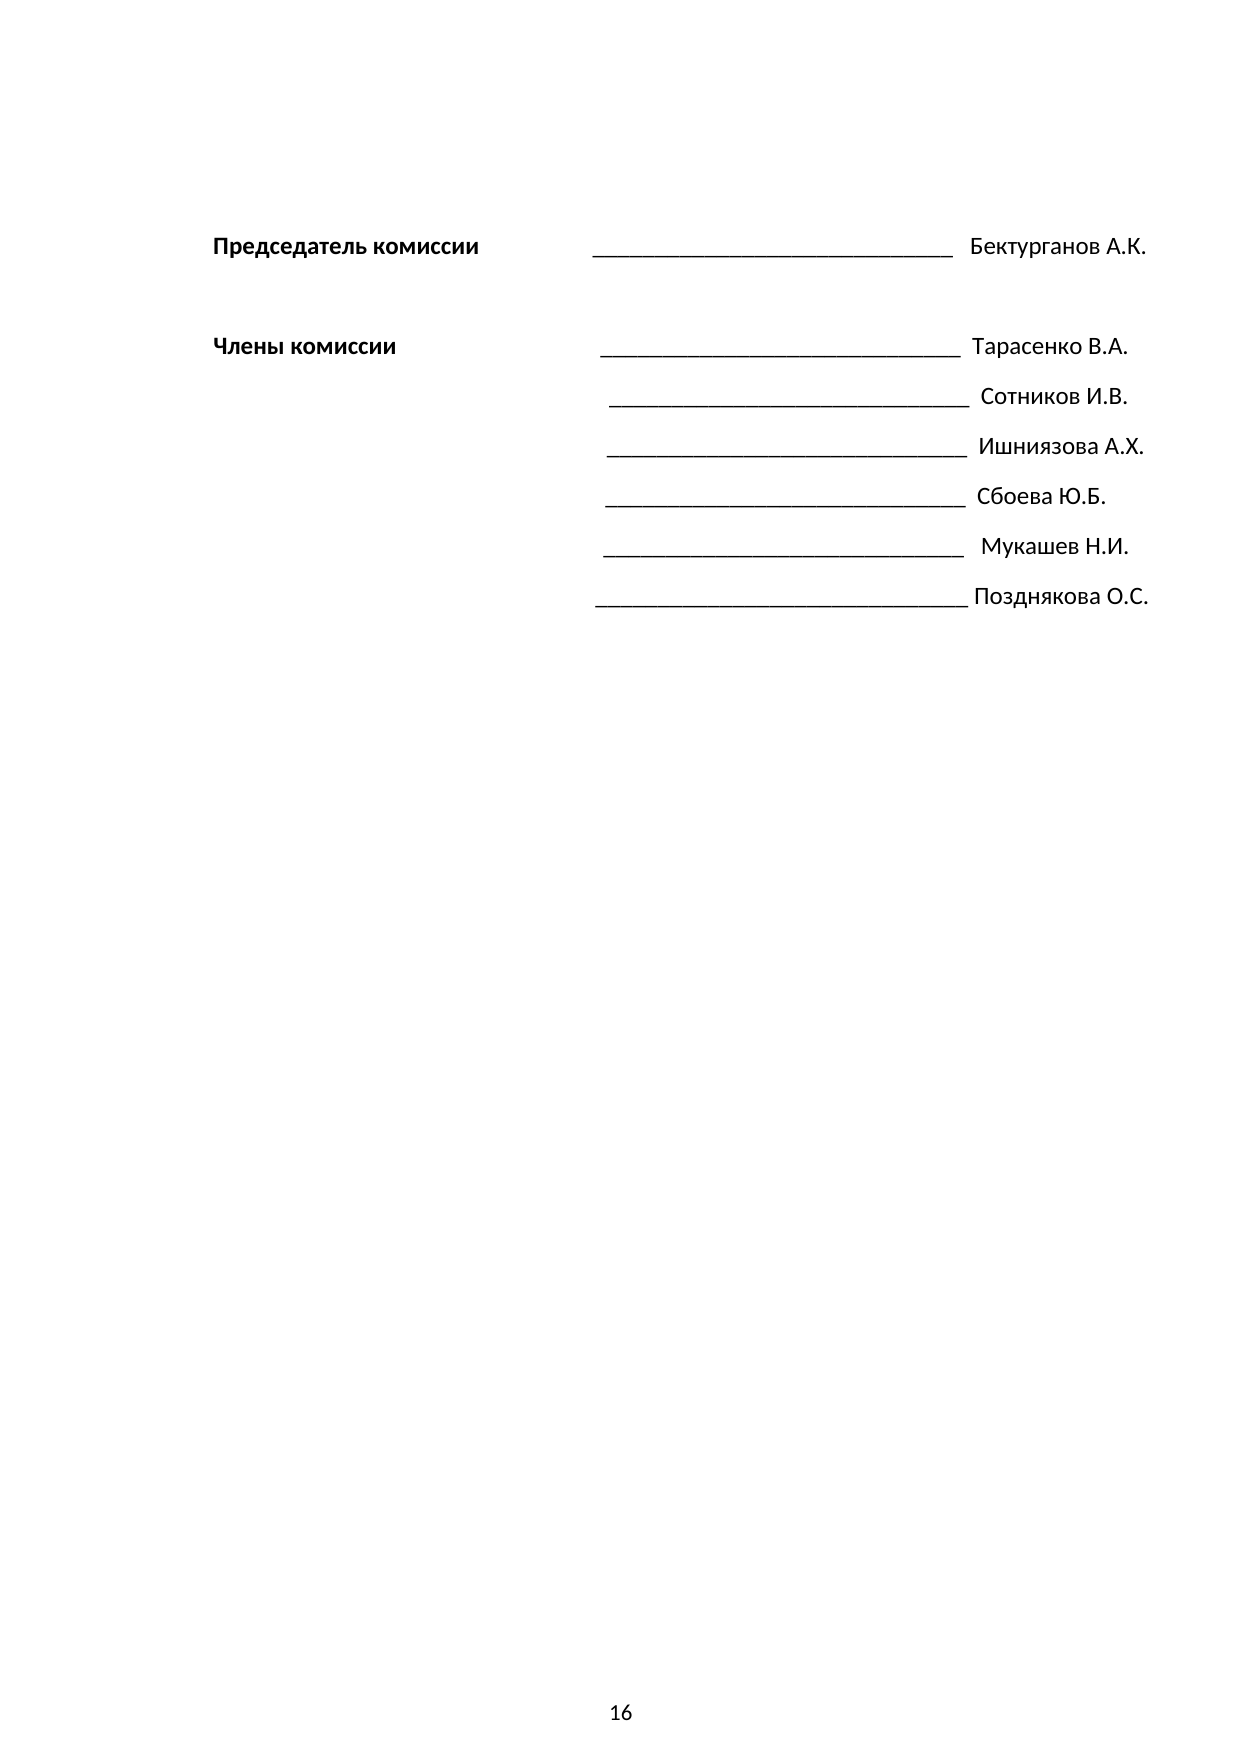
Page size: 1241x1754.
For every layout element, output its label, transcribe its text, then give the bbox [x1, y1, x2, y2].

text Члены комиссии _____________________________ Тарасенко В.А. [89, 334, 1152, 359]
text _____________________________ Ишниязова А.Х. [89, 434, 1152, 459]
text _____________________________ Сотников И.В. [89, 384, 1152, 409]
text ______________________________ Позднякова О.С. [89, 584, 1152, 609]
text _____________________________ Мукашев Н.И. [89, 534, 1152, 559]
text _____________________________ Сбоева Ю.Б. [89, 484, 1152, 509]
text Председатель комиссии _____________________________ Бектурганов А.К. [89, 234, 1152, 259]
